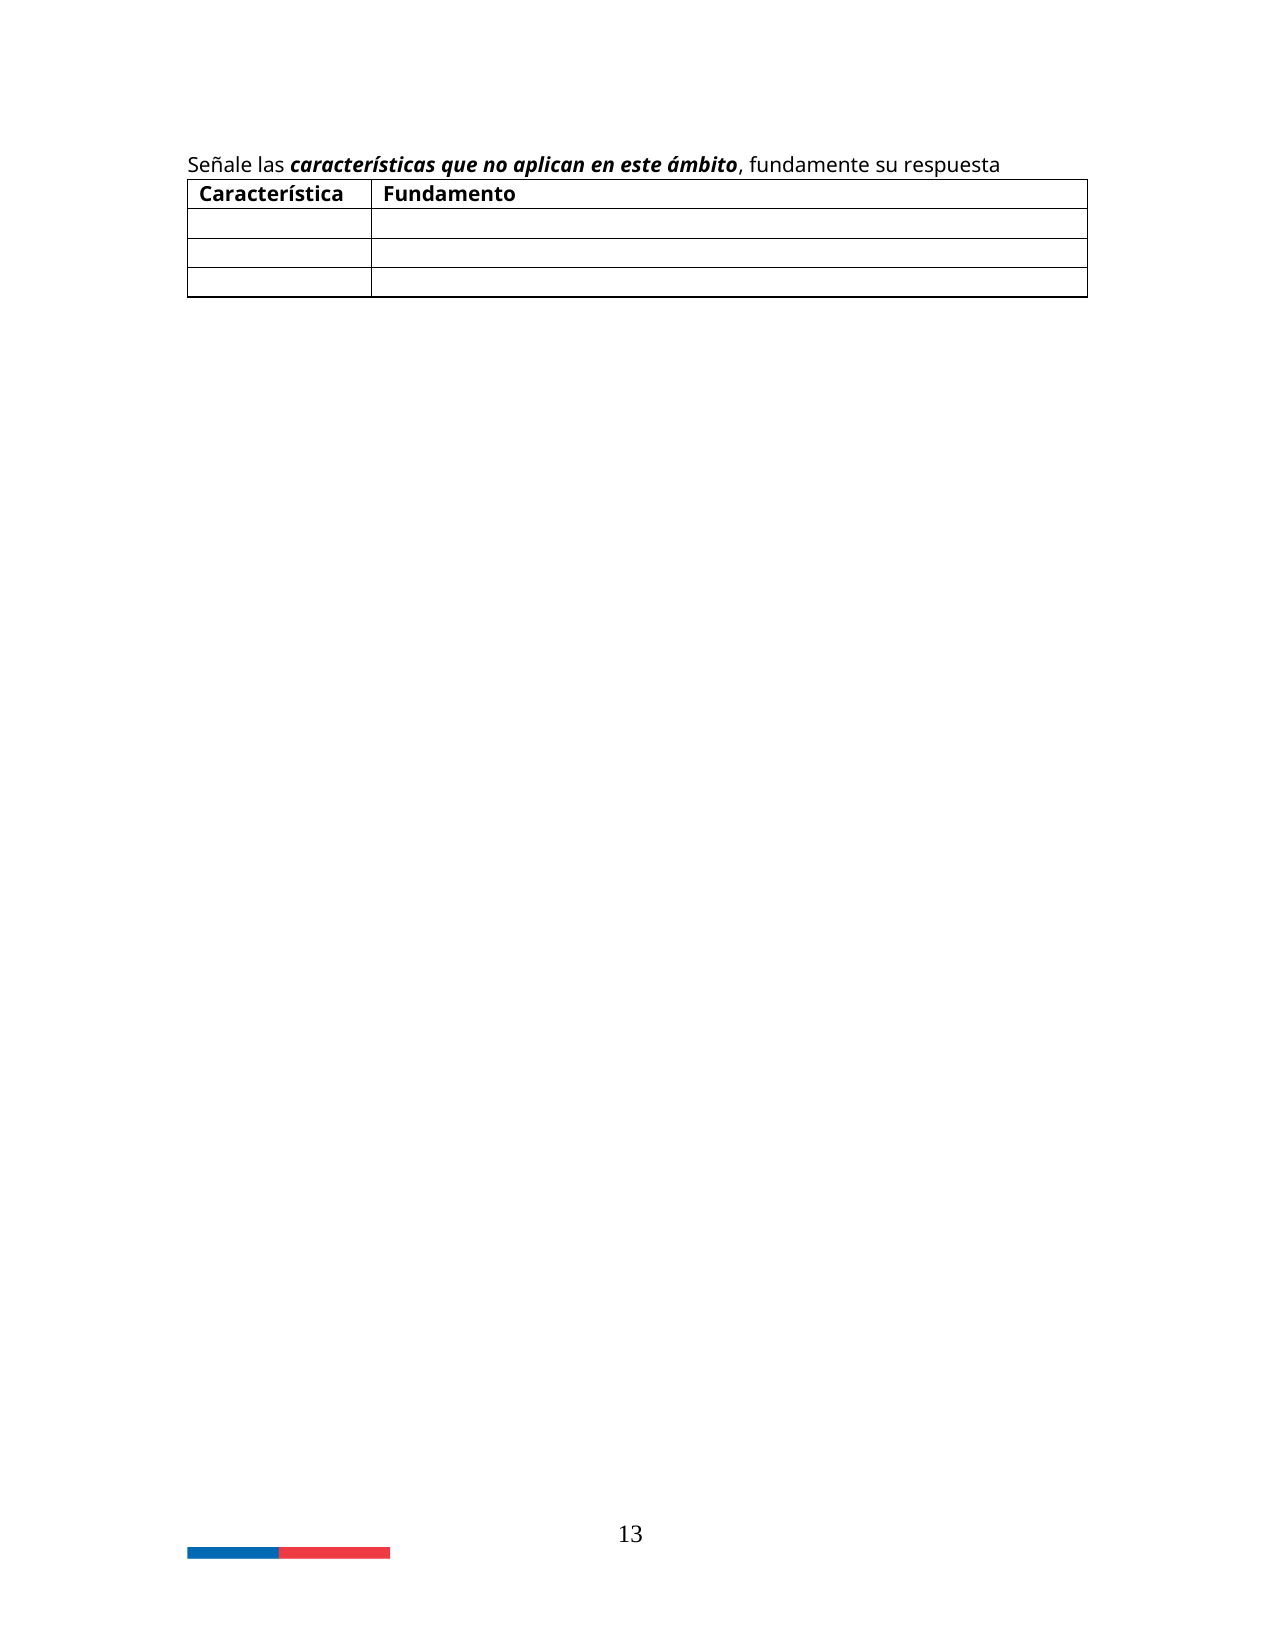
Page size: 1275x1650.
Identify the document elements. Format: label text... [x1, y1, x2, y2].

table_header Característica [188, 180, 371, 208]
table_header Fundamento [372, 180, 1087, 208]
table_cell [188, 268, 371, 296]
table_cell [188, 209, 371, 237]
text Señale las características que no aplican en este ámbito, fundamente su respuesta [187, 150, 1088, 178]
table_cell [188, 239, 371, 267]
picture [187, 1547, 391, 1559]
table_cell [372, 268, 1087, 296]
table_cell [372, 239, 1087, 267]
table_cell [372, 209, 1087, 237]
